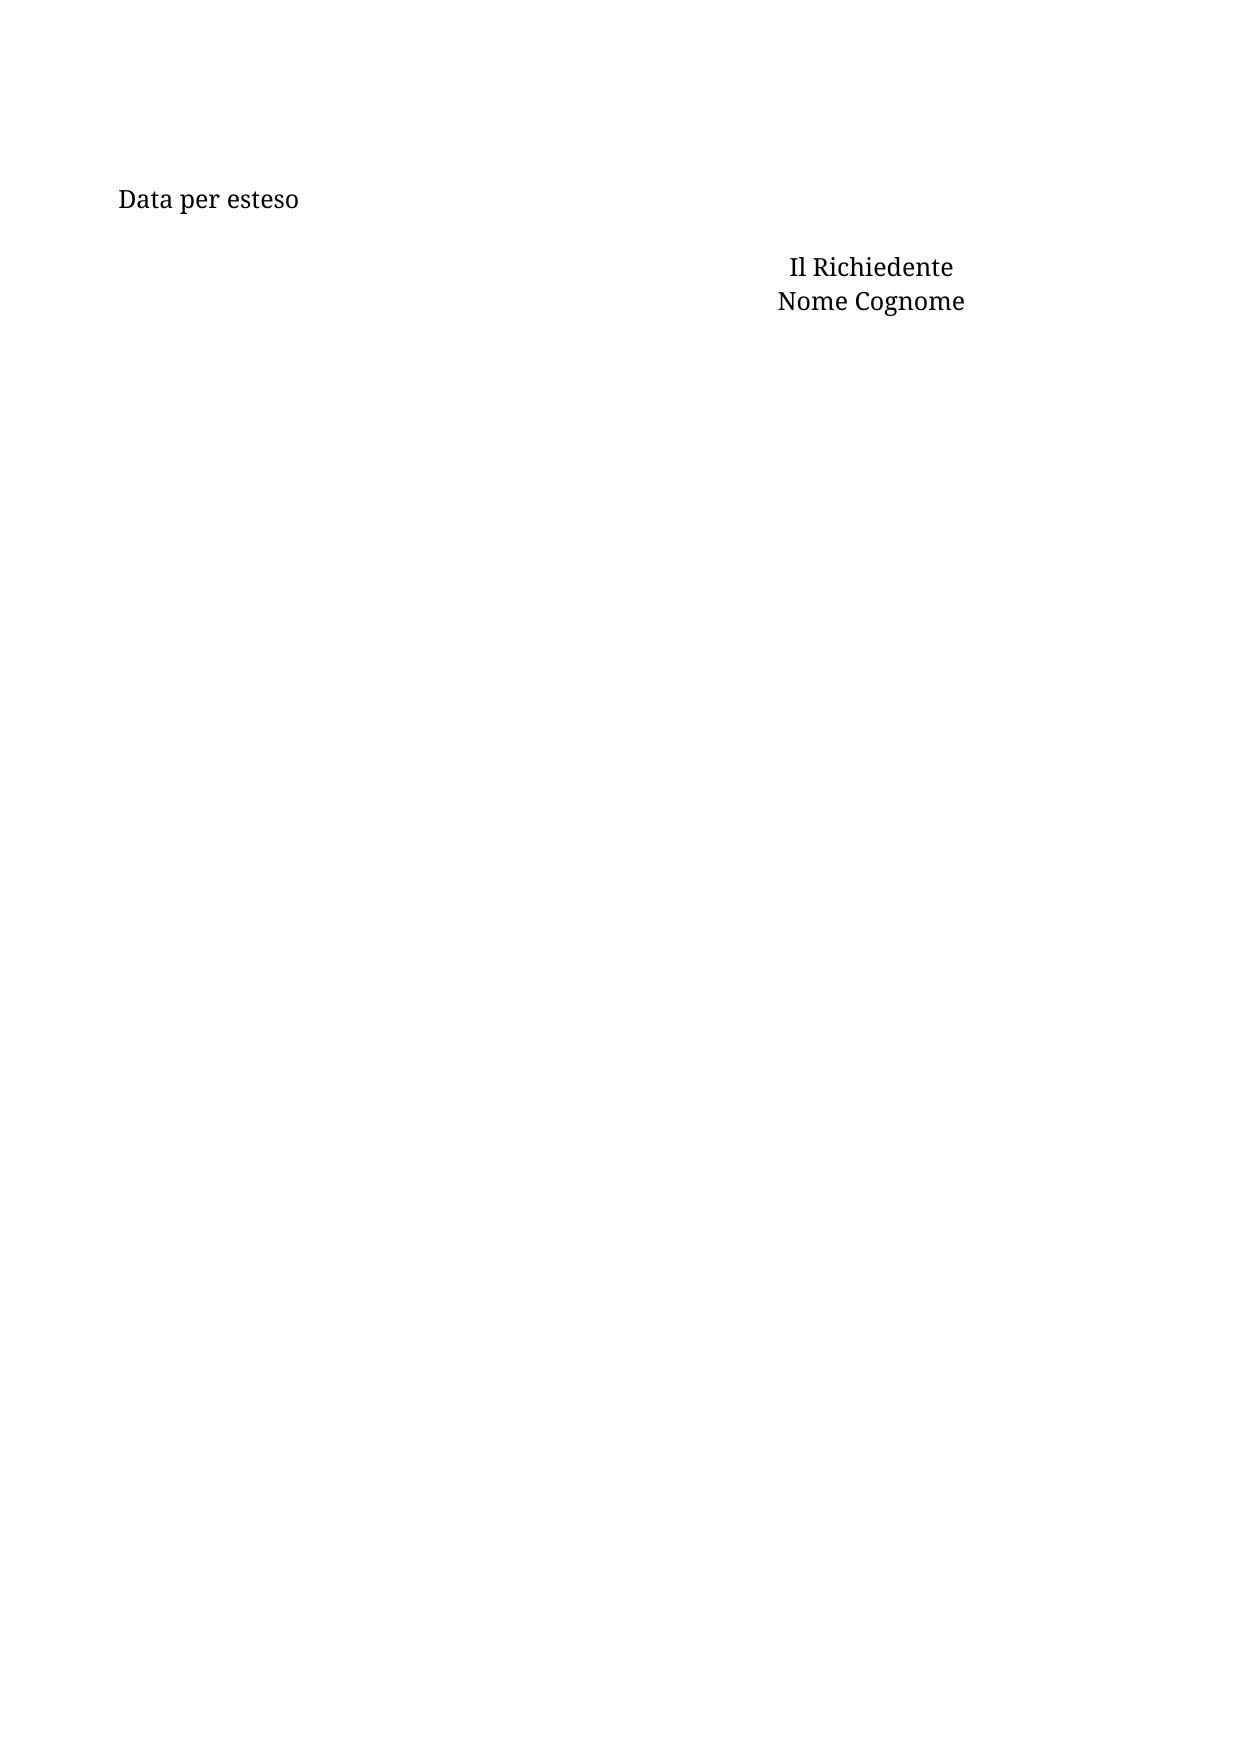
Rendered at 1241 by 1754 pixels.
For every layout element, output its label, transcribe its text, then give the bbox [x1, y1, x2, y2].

text Il Richiedente [118, 250, 1122, 284]
text Nome Cognome [118, 284, 1122, 318]
text Data per esteso [118, 182, 1122, 216]
